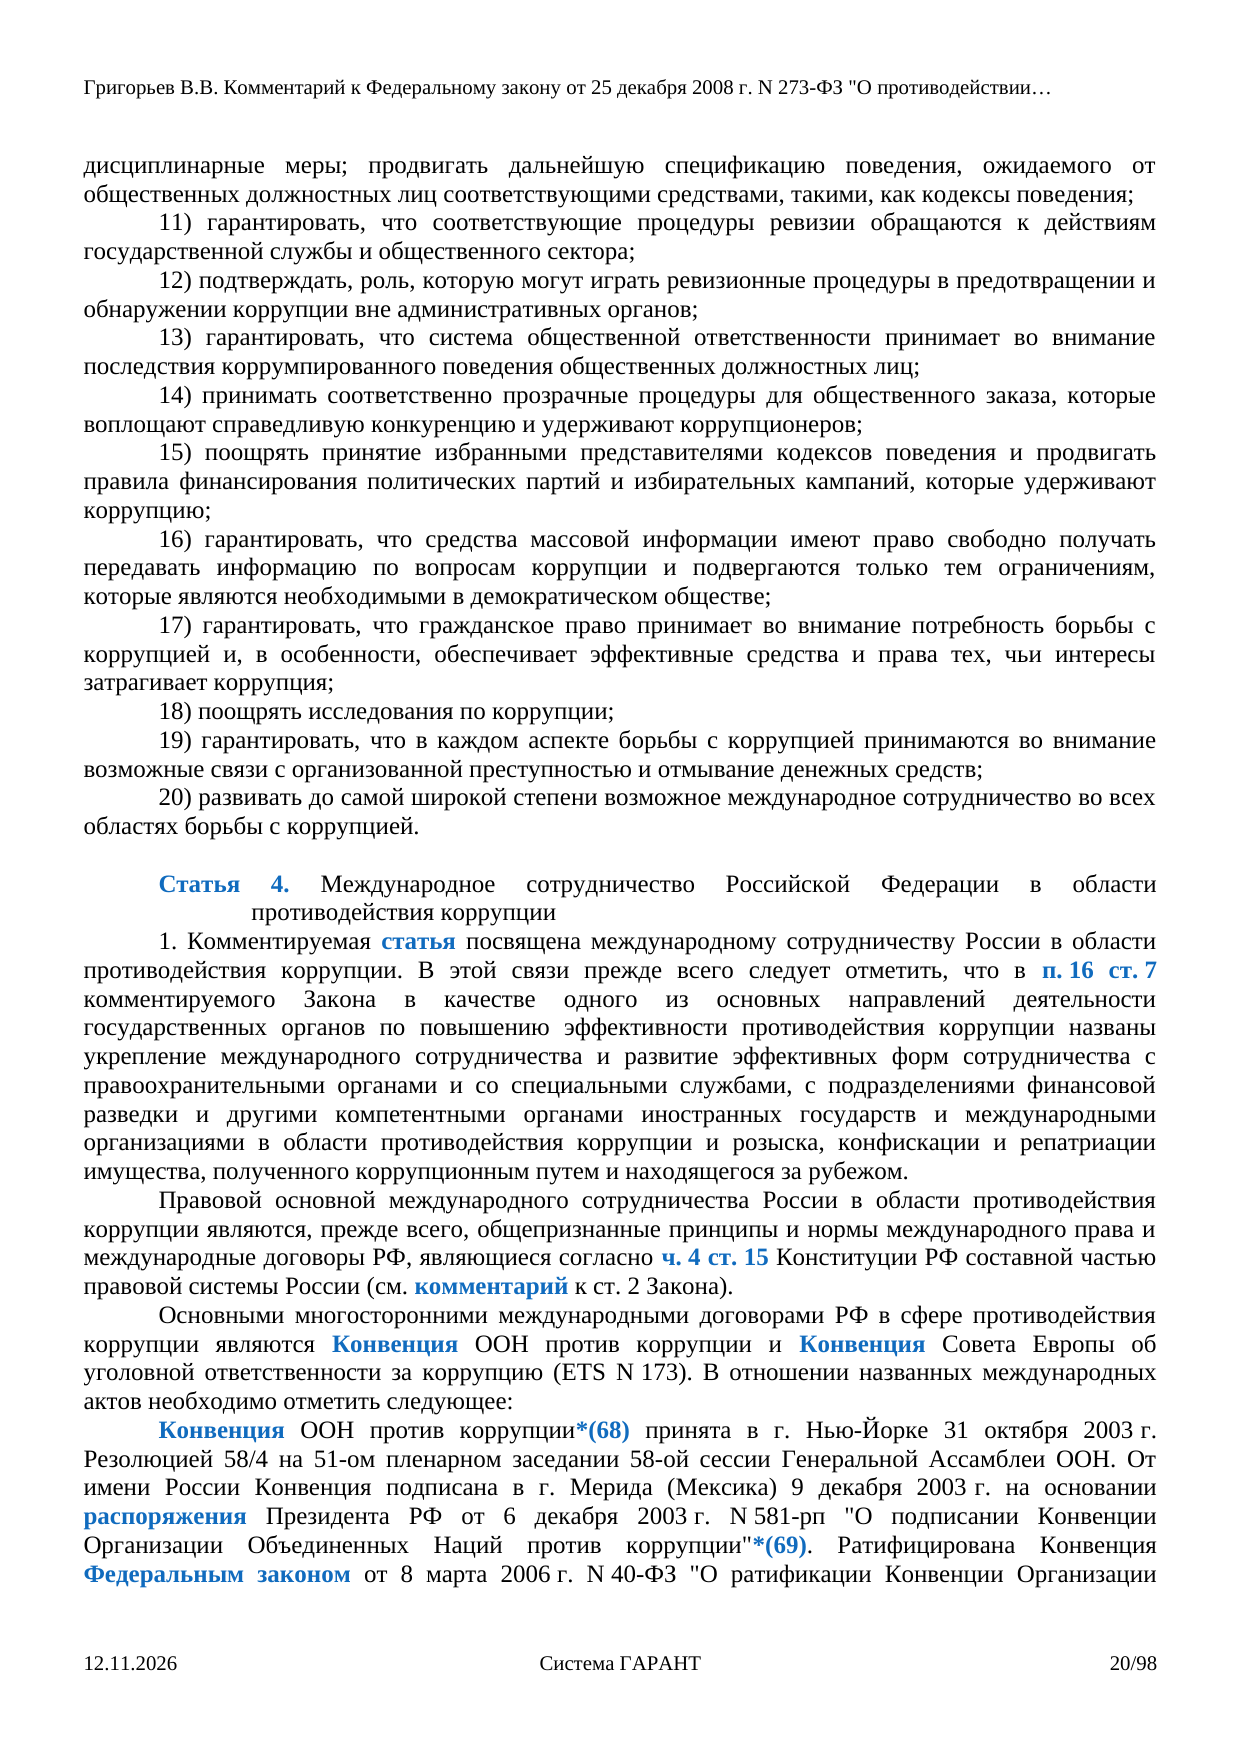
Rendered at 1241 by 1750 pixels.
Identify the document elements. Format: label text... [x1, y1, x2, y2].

text 20) развивать до самой широкой степени возможное международное сотрудничество во всех областях борьбы с коррупцией. [83, 782, 1157, 840]
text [83, 1415, 1157, 1587]
text 16) гарантировать, что средства массовой информации имеют право свободно получать передавать информацию по вопросам коррупции и подвергаются только тем ограничениям, которые являются необходимыми в демократическом обществе; [83, 524, 1157, 610]
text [83, 150, 1157, 207]
text 13) гарантировать, что система общественной ответственности принимает во внимание последствия коррумпированного поведения общественных должностных лиц; [83, 322, 1157, 380]
text 12) подтверждать, роль, которую могут играть ревизионные процедуры в предотвращении и обнаружении коррупции вне административных органов; [83, 265, 1157, 322]
text 1. Комментируемая статья посвящена международному сотрудничеству России в области противодействия коррупции. В этой связи прежде всего следует отметить, что в п. 16 ст. 7 комментируемого Закона в качестве одного из основных направлений деятельности государственных органов по повышению эффективности противодействия коррупции названы укрепление международного сотрудничества и развитие эффективных форм сотрудничества с правоохранительными органами и со специальными службами, с подразделениями финансовой разведки и другими компетентными органами иностранных государств и международными организациями в области противодействия коррупции и розыска, конфискации и репатриации имущества, полученного коррупционным путем и находящегося за рубежом. [83, 926, 1157, 1185]
text 11) гарантировать, что соответствующие процедуры ревизии обращаются к действиям государственной службы и общественного сектора; [83, 207, 1157, 265]
text 14) принимать соответственно прозрачные процедуры для общественного заказа, которые воплощают справедливую конкуренцию и удерживают коррупционеров; [83, 380, 1157, 437]
text Основными многосторонними международными договорами РФ в сфере противодействия коррупции являются Конвенция ООН против коррупции и Конвенция Совета Европы об уголовной ответственности за коррупцию (ETS N 173). В отношении названных международных актов необходимо отметить следующее: [83, 1300, 1157, 1415]
text Правовой основной международного сотрудничества России в области противодействия коррупции являются, прежде всего, общепризнанные принципы и нормы международного права и международные договоры РФ, являющиеся согласно ч. 4 ст. 15 Конституции РФ составной частью правовой системы России (см. комментарий к ст. 2 Закона). [83, 1185, 1157, 1300]
text 19) гарантировать, что в каждом аспекте борьбы с коррупцией принимаются во внимание возможные связи с организованной преступностью и отмывание денежных средств; [83, 725, 1157, 782]
text Статья 4. Международное сотрудничество Российской Федерации в области противодействия коррупции [158, 869, 1157, 926]
text 18) поощрять исследования по коррупции; [83, 696, 1157, 725]
text 17) гарантировать, что гражданское право принимает во внимание потребность борьбы с коррупцией и, в особенности, обеспечивает эффективные средства и права тех, чьи интересы затрагивает коррупция; [83, 610, 1157, 696]
text 15) поощрять принятие избранными представителями кодексов поведения и продвигать правила финансирования политических партий и избирательных кампаний, которые удерживают коррупцию; [83, 437, 1157, 524]
